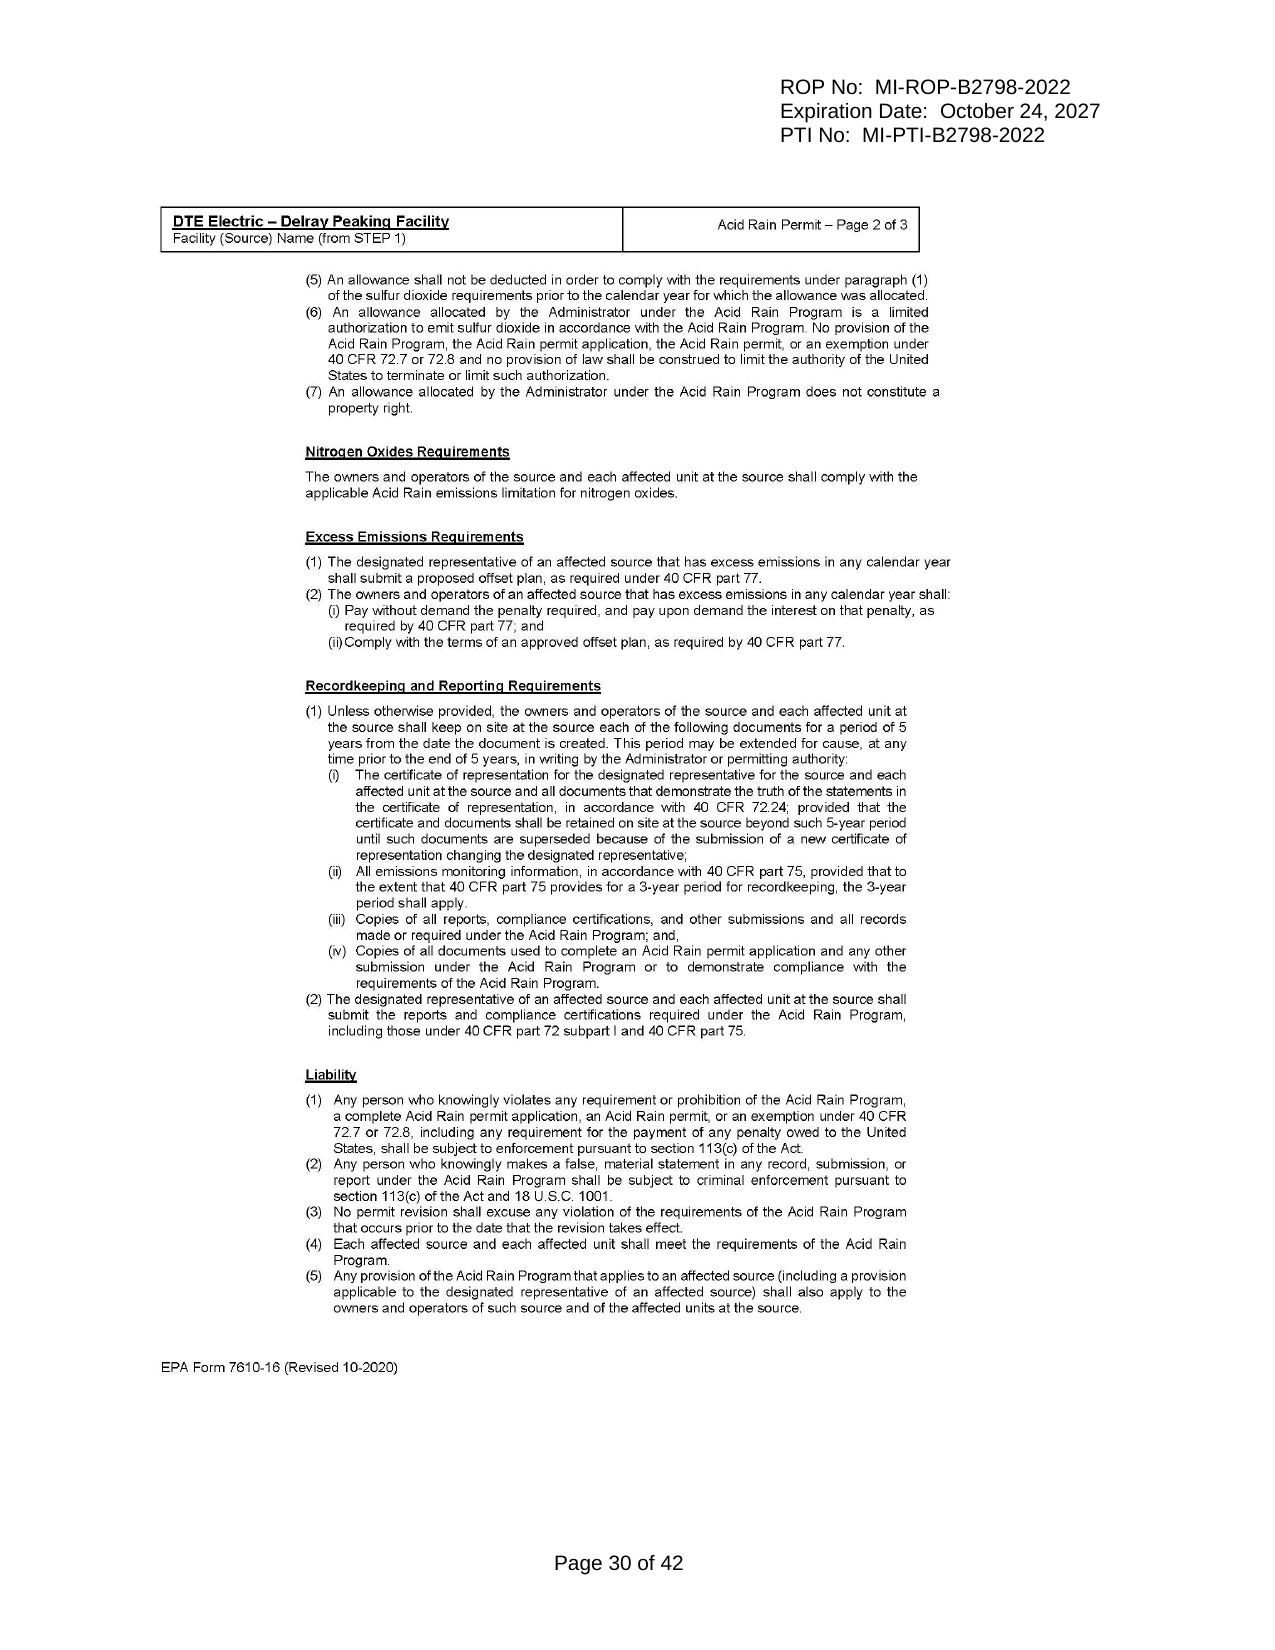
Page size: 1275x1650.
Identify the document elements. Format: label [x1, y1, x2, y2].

picture [105, 173, 1051, 1397]
